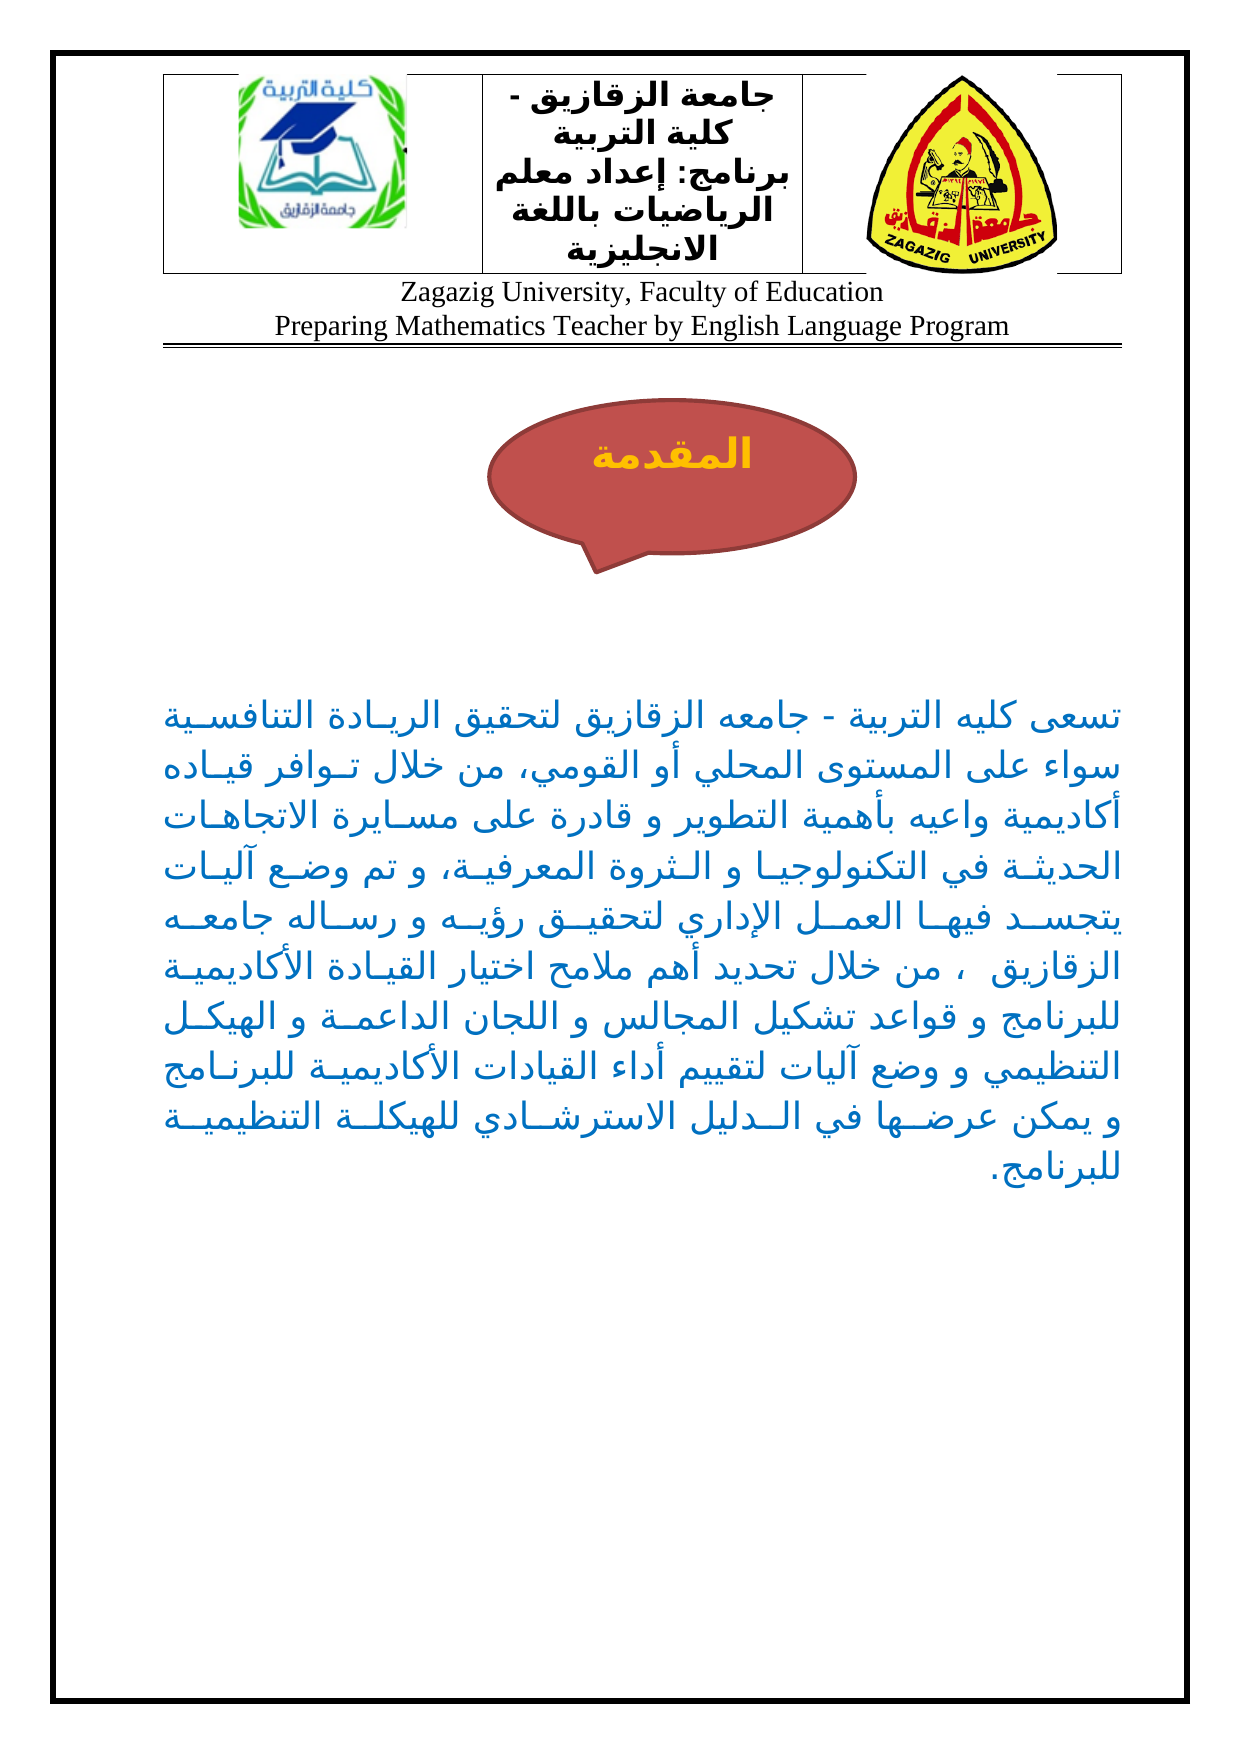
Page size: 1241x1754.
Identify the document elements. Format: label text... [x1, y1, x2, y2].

picture [866, 74, 1058, 274]
picture [238, 74, 408, 230]
text تسعى كليه التربية - جامعه الزقازيق لتحقيق الريادة التنافسية سواء على المستوى المحلي أو القومي، من خلال توافر قياده أكاديمية واعيه بأهمية التطوير و قادرة على مسايرة الاتجاهات الحديثة في التكنولوجيا و الثروة المعرفية، و تم وضع آليات يتجسد فيها العمل الإداري لتحقيق رؤيه و رساله جامعه الزقازيق ، من خلال تحديد أهم ملامح اختيار القيادة الأكاديمية للبرنامج و قواعد تشكيل المجالس و اللجان الداعمة و الهيكل التنظيمي و وضع آليات لتقييم أداء القيادات الأكاديمية للبرنامج و يمكن عرضها في الدليل الاسترشادي للهيكلة التنظيمية للبرنامج. [162, 694, 1122, 1188]
